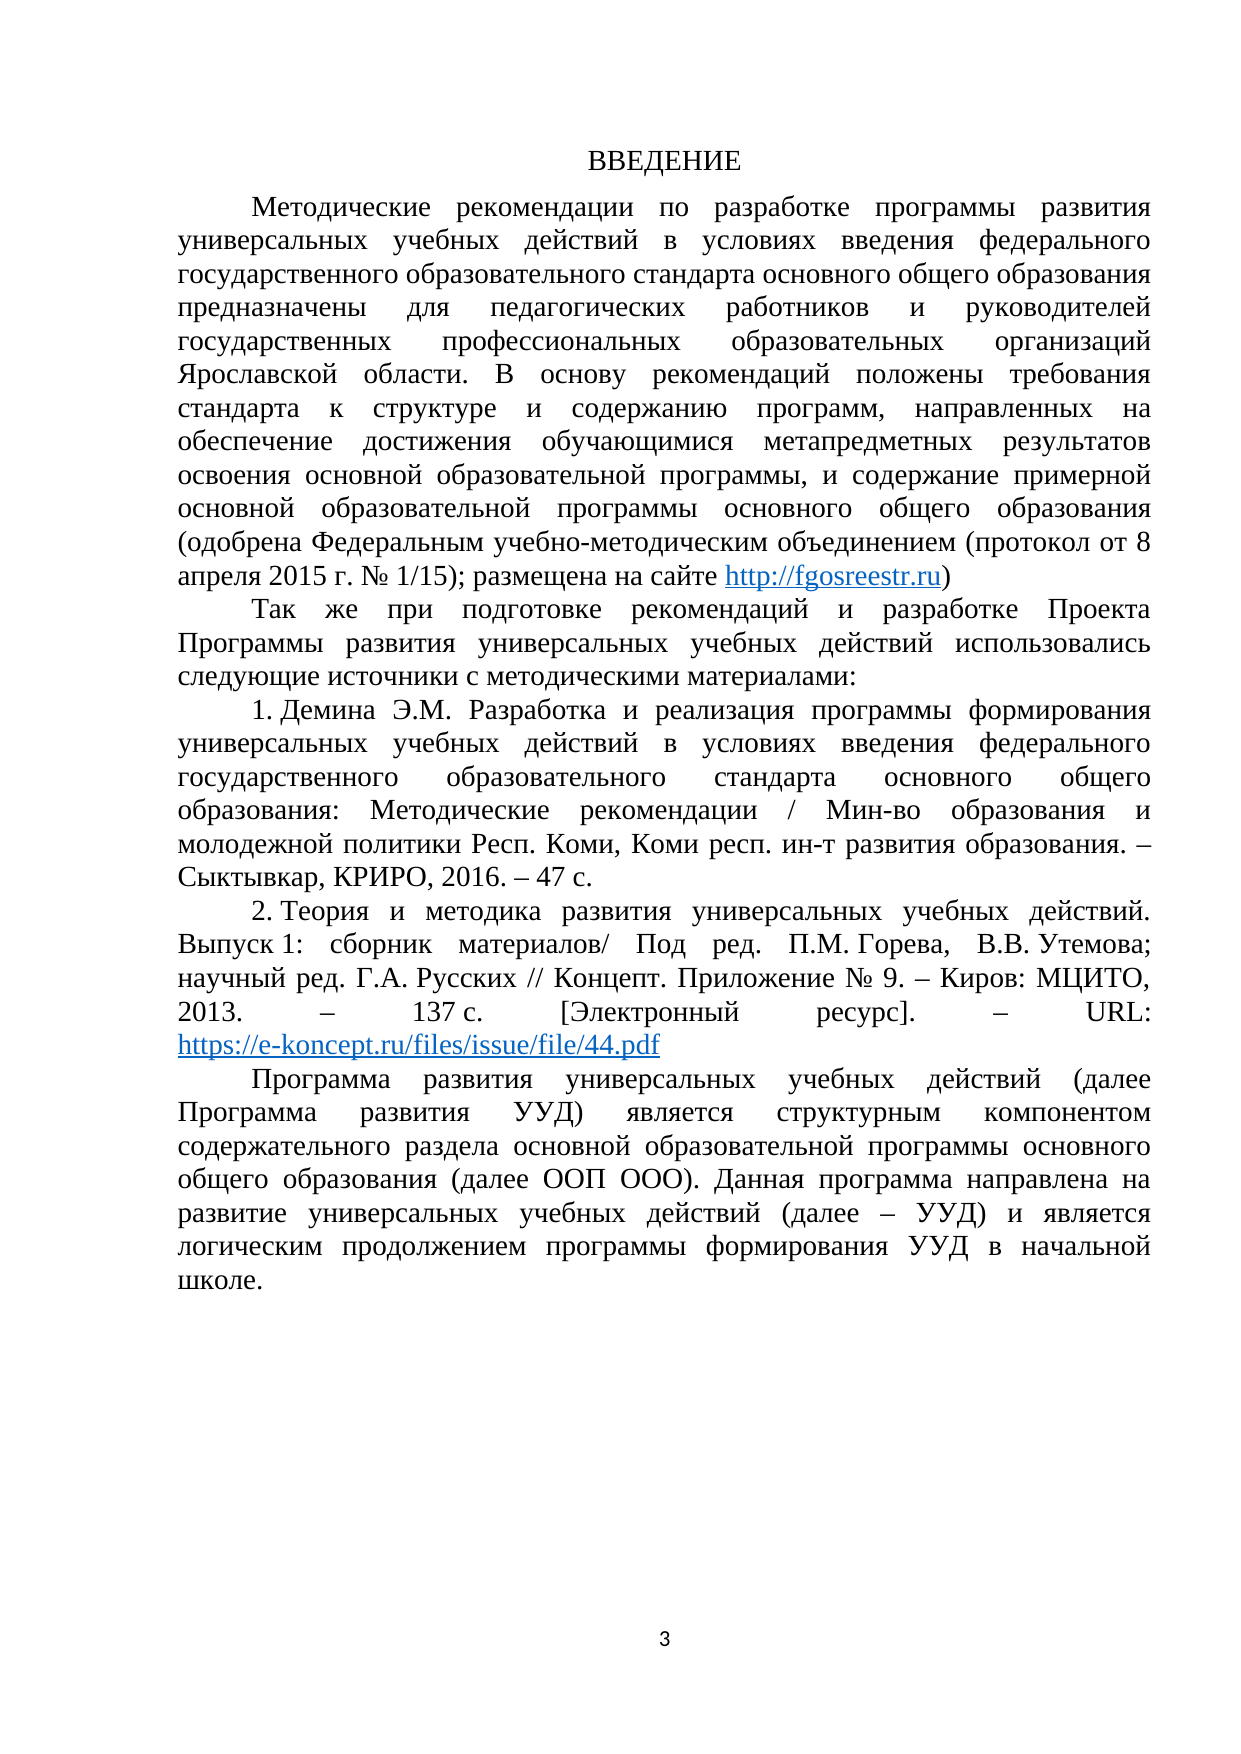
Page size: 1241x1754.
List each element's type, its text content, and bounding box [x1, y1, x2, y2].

text ВВЕДЕНИЕ [177, 143, 1152, 177]
text Методические рекомендации по разработке программы развития универсальных учебных действий в условиях введения федерального государственного образовательного стандарта основного общего образования предназначены для педагогических работников и руководителей государственных профессиональных образовательных организаций Ярославской области. В основу рекомендаций положены требования стандарта к структуре и содержанию программ, направленных на обеспечение достижения обучающимися метапредметных результатов освоения основной образовательной программы, и содержание примерной основной образовательной программы основного общего образования (одобрена Федеральным учебно-методическим объединением (протокол от 8 апреля 2015 г. № 1/15); размещена на сайте http://fgosreestr.ru) [177, 189, 1152, 591]
text Так же при подготовке рекомендаций и разработке Проекта Программы развития универсальных учебных действий использовались следующие источники с методическими материалами: [177, 591, 1152, 692]
text Программа развития универсальных учебных действий (далее Программа развития УУД) является структурным компонентом содержательного раздела основной образовательной программы основного общего образования (далее ООП ООО). Данная программа направлена на развитие универсальных учебных действий (далее – УУД) и является логическим продолжением программы формирования УУД в начальной школе. [177, 1061, 1152, 1296]
list Демина Э.М. Разработка и реализация программы формирования универсальных учебных действий в условиях введения федерального государственного образовательного стандарта основного общего образования: Методические рекомендации / Мин-во образования и молодежной политики Респ. Коми, Коми респ. ин-т развития образования. – Сыктывкар, КРИРО, 2016. – 47 с. [177, 692, 1152, 893]
list Теория и методика развития универсальных учебных действий. Выпуск 1: сборник материалов/ Под ред. П.М. Горева, В.В. Утемова; научный ред. Г.А. Русских // Концепт. Приложение № 9. – Киров: МЦИТО, 2013. – 137 с. [Электронный ресурс]. – URL: https://e-koncept.ru/files/issue/file/44.pdf [177, 893, 1152, 1061]
